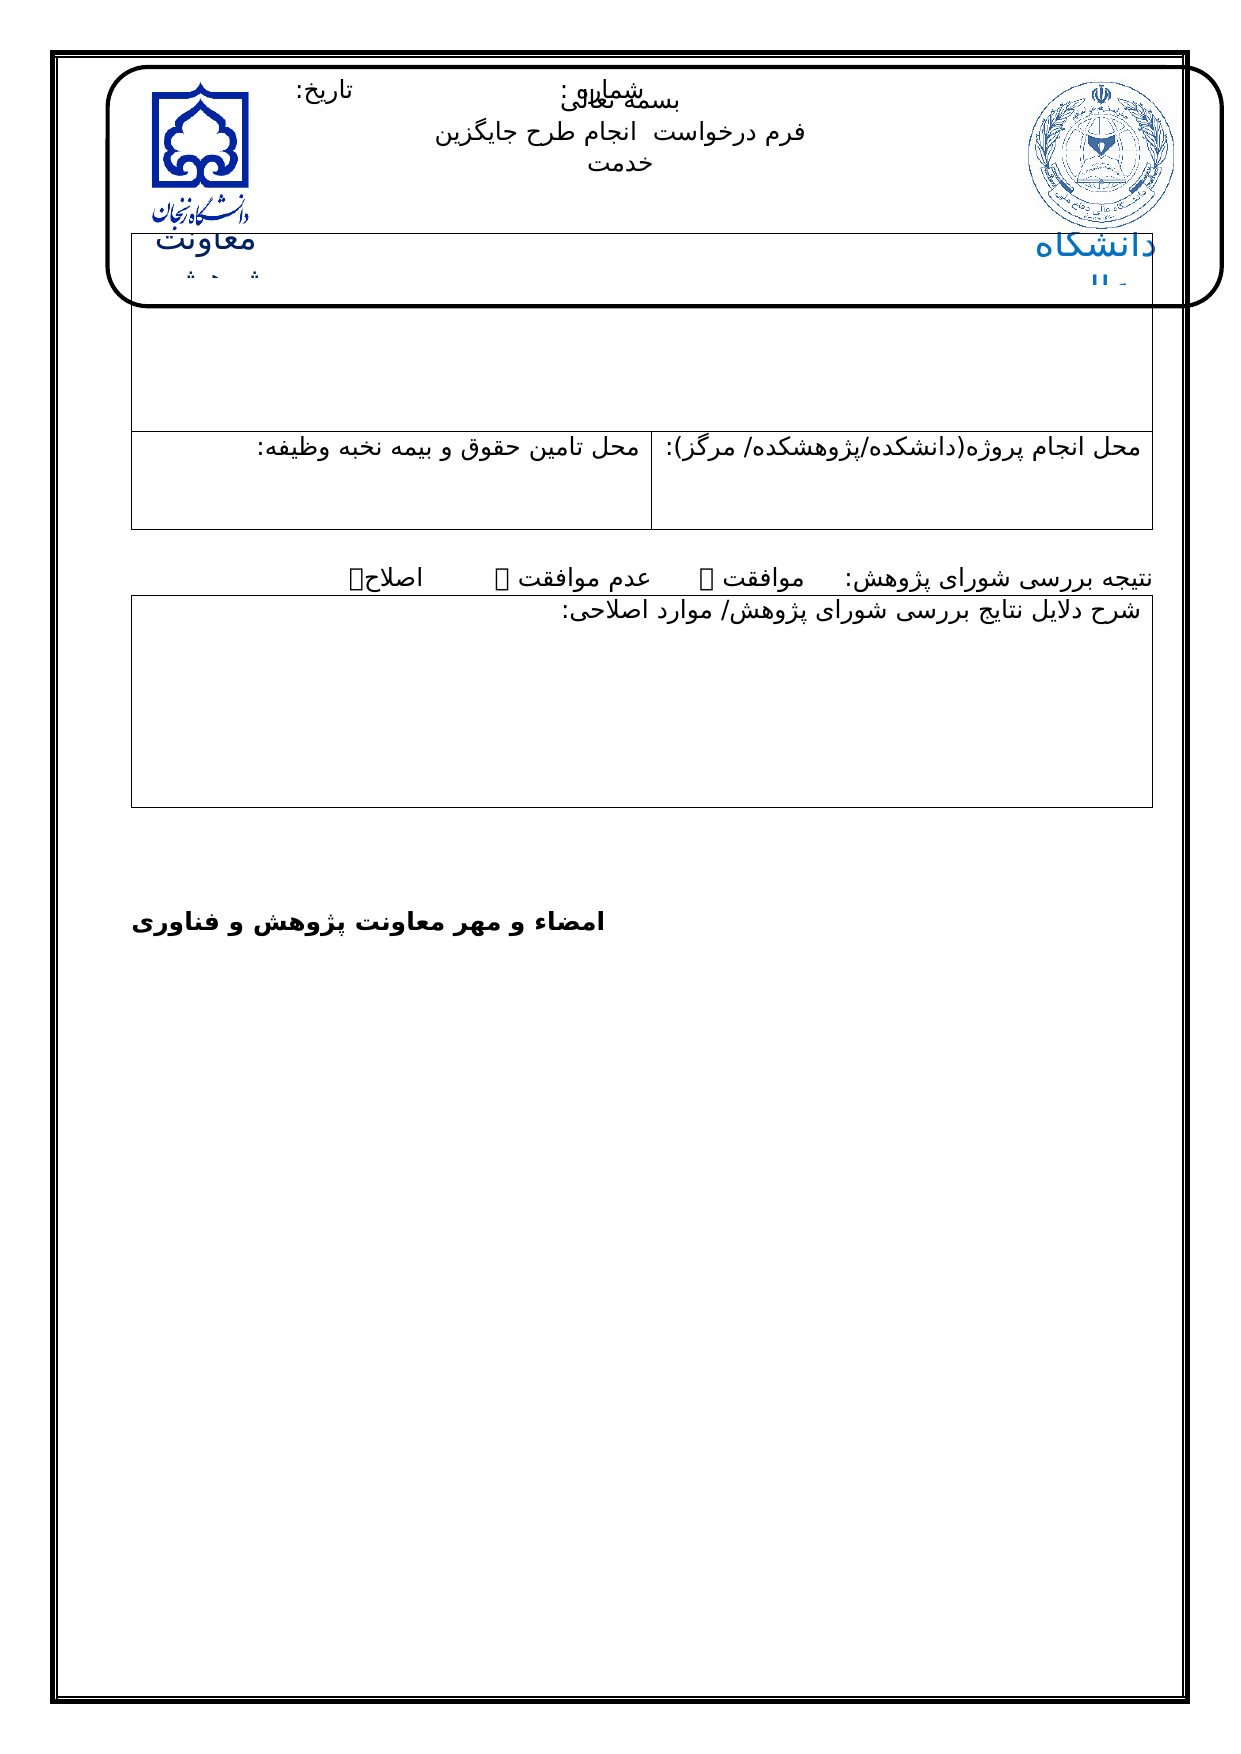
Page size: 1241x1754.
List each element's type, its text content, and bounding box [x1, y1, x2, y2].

table_header شرح دلایل نتایج بررسی شورای پژوهش/ موارد اصلاحی: [132, 596, 1152, 807]
table_cell محل انجام پروژه(دانشکده/پژوهشکده/ مرگز): [652, 432, 1152, 529]
table_cell جدول زمانی انجام پروژه(در 14 ماه): [132, 234, 1152, 431]
table_cell محل تامین حقوق و بیمه نخبه وظیفه: [132, 432, 651, 529]
text امضاء و مهر معاونت پژوهش و فناوری [131, 907, 1153, 936]
picture [145, 79, 255, 233]
text نتیجه بررسی شورای پژوهش: موافقت عدم موافقت اصلاح [131, 563, 1153, 592]
